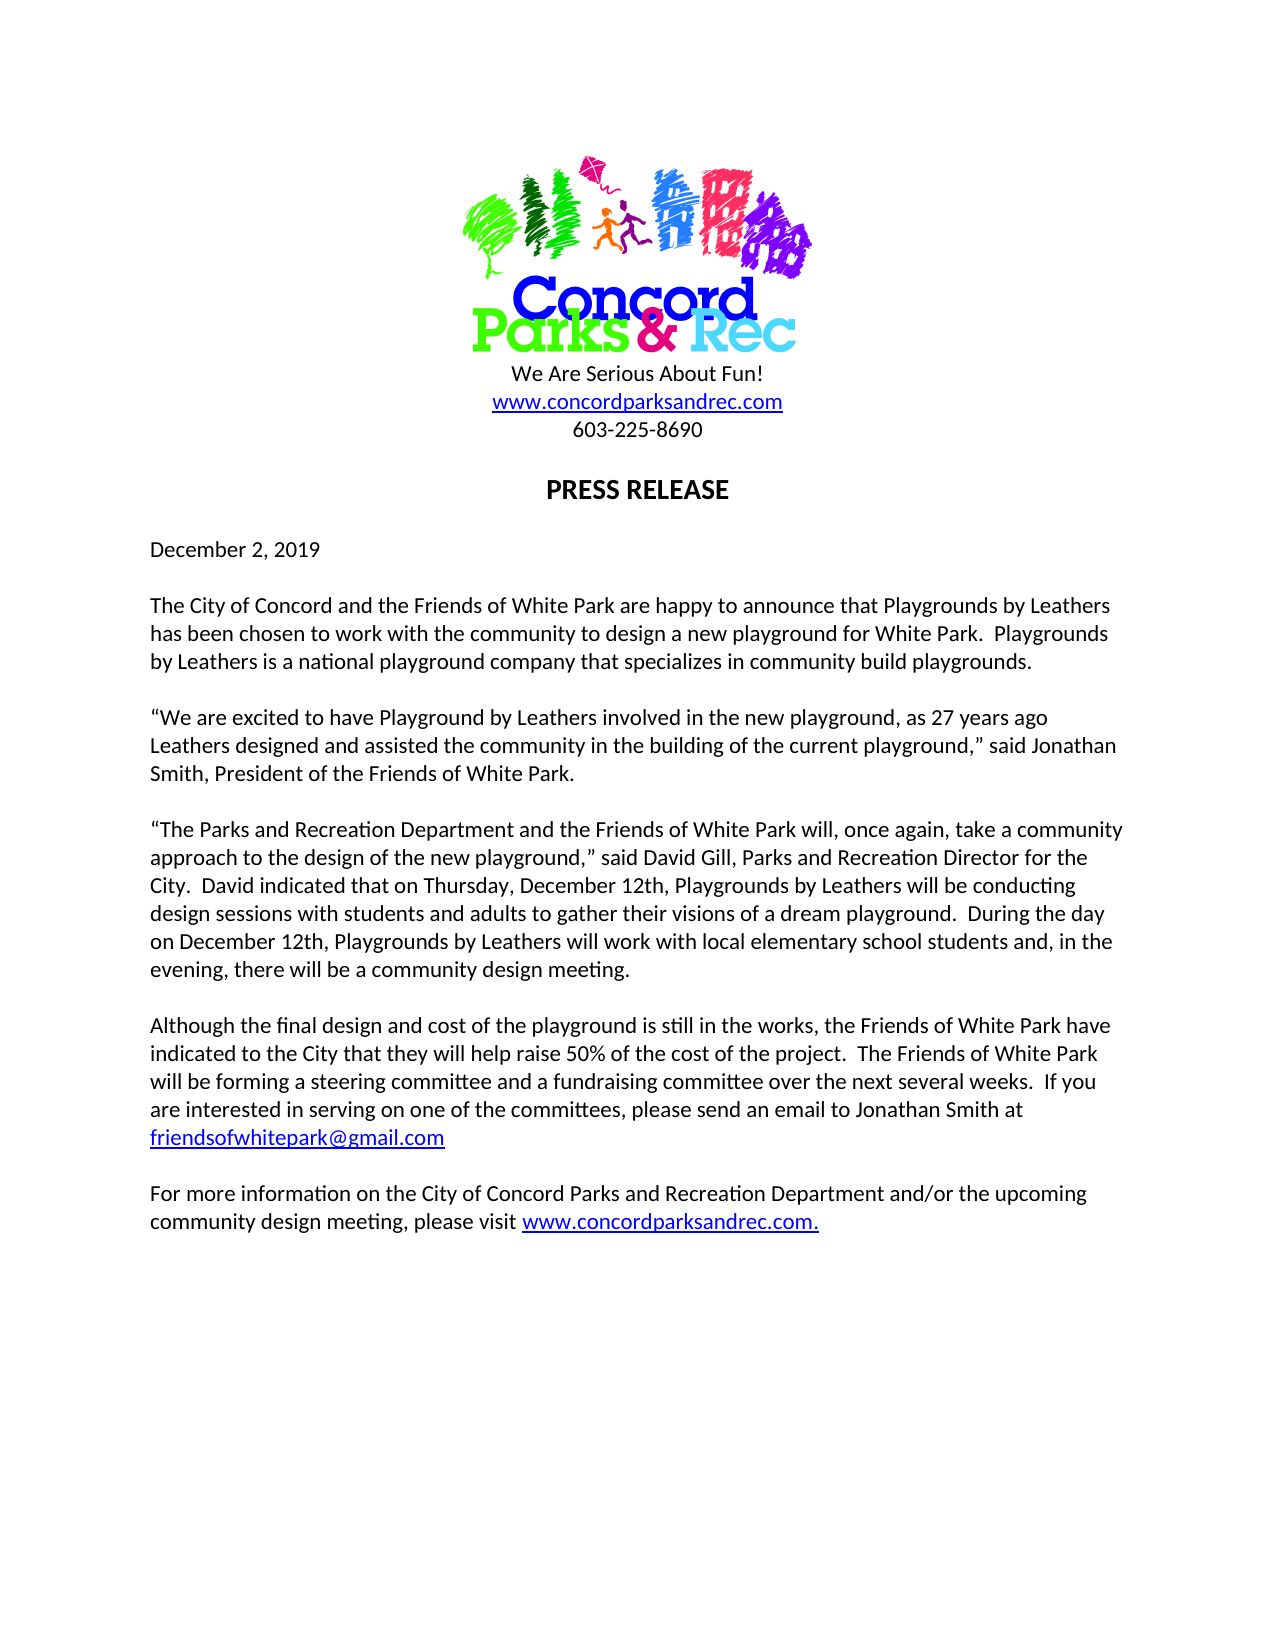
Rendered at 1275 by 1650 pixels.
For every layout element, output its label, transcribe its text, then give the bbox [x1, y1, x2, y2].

text December 2, 2019 [150, 535, 1125, 563]
text For more information on the City of Concord Parks and Recreation Department and/or the upcoming community design meeting, please visit www.concordparksandrec.com. [150, 1179, 1125, 1235]
text “The Parks and Recreation Department and the Friends of White Park will, once again, take a community approach to the design of the new playground,” said David Gill, Parks and Recreation Director for the City. David indicated that on Thursday, December 12th, Playgrounds by Leathers will be conducting design sessions with students and adults to gather their visions of a dream playground. During the day on December 12th, Playgrounds by Leathers will work with local elementary school students and, in the evening, there will be a community design meeting. [150, 787, 1125, 983]
text 603-225-8690 [150, 415, 1125, 443]
text PRESS RELEASE [150, 471, 1125, 507]
text Although the final design and cost of the playground is still in the works, the Friends of White Park have indicated to the City that they will help raise 50% of the cost of the project. The Friends of White Park will be forming a steering committee and a fundraising committee over the next several weeks. If you are interested in serving on one of the committees, please send an email to Jonathan Smith at friendsofwhitepark@gmail.com [150, 1011, 1125, 1151]
picture [456, 150, 819, 359]
text The City of Concord and the Friends of White Park are happy to announce that Playgrounds by Leathers has been chosen to work with the community to design a new playground for White Park. Playgrounds by Leathers is a national playground company that specializes in community build playgrounds. [150, 591, 1125, 675]
text “We are excited to have Playground by Leathers involved in the new playground, as 27 years ago Leathers designed and assisted the community in the building of the current playground,” said Jonathan Smith, President of the Friends of White Park. [150, 703, 1125, 787]
text www.concordparksandrec.com [150, 387, 1125, 415]
